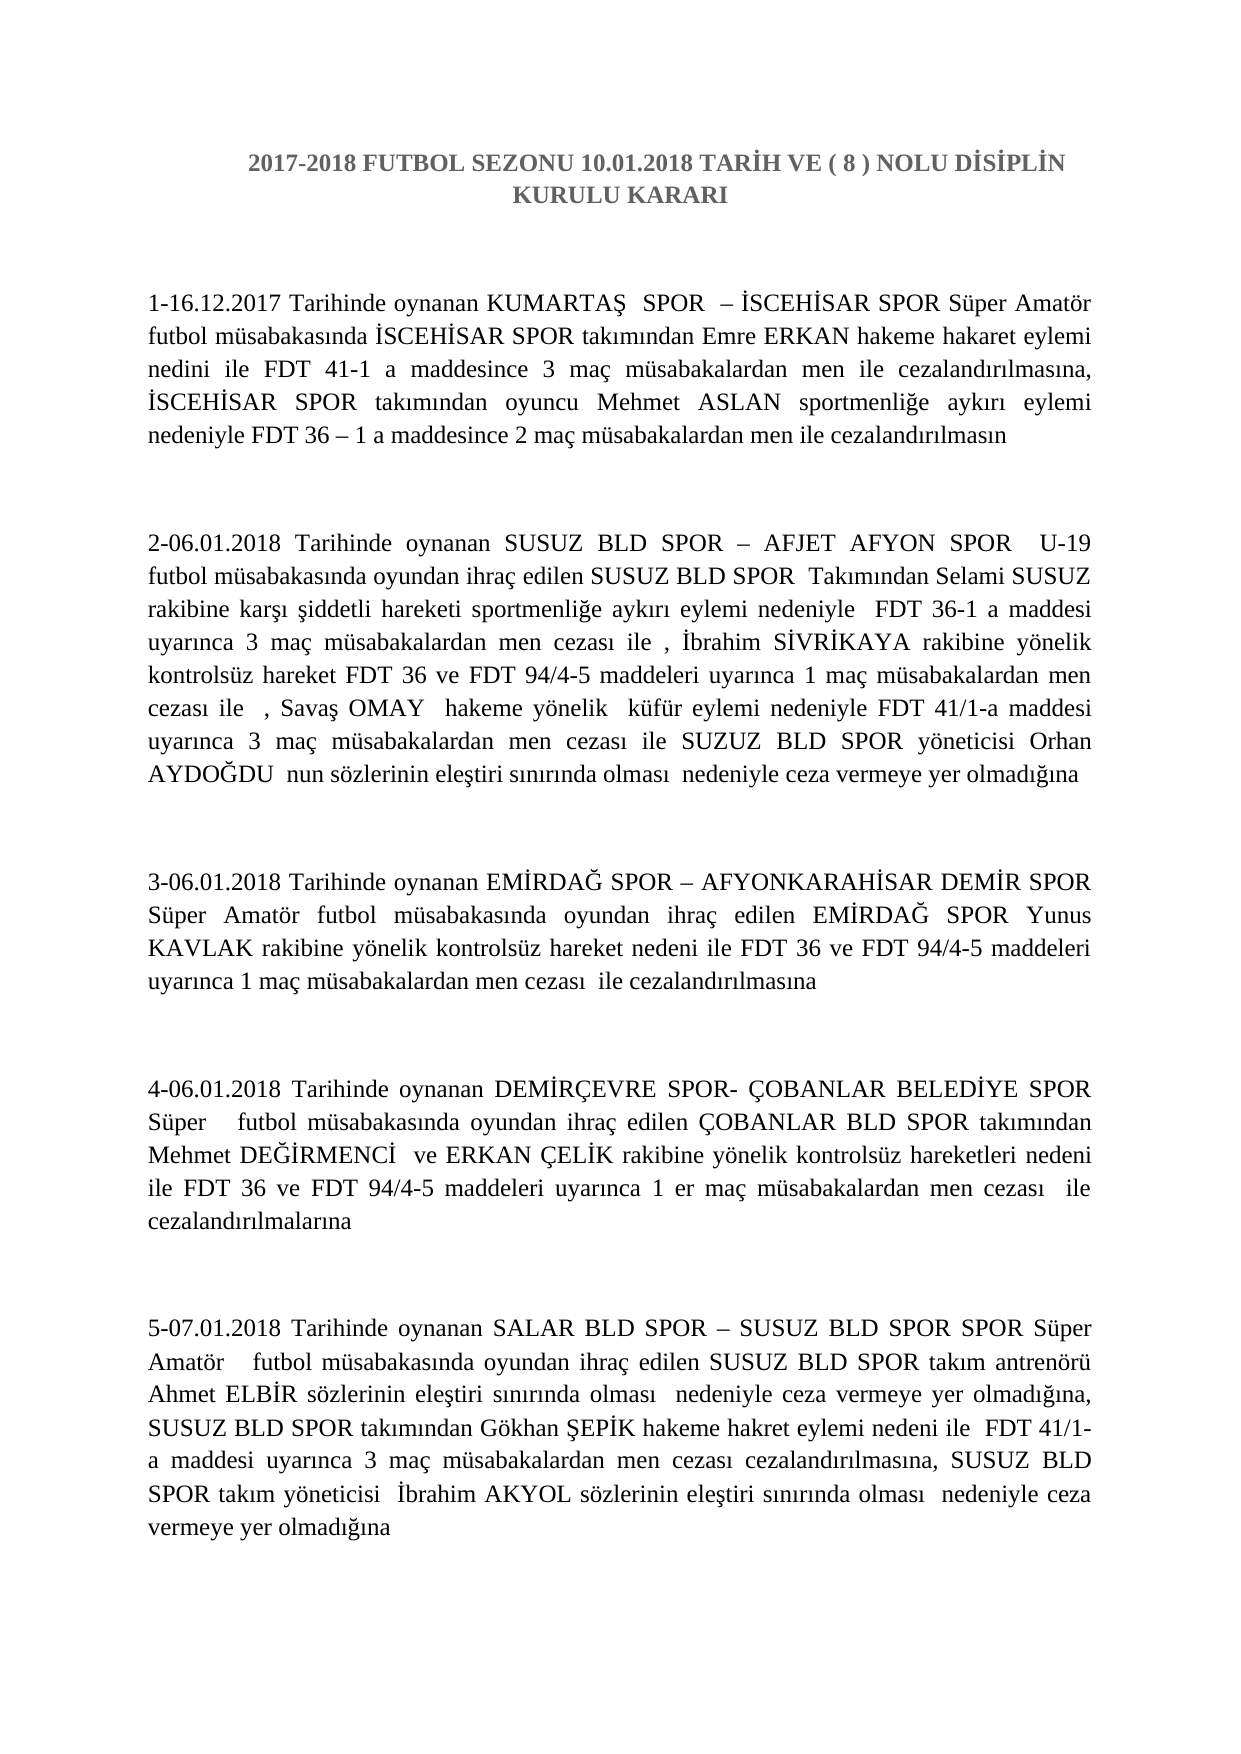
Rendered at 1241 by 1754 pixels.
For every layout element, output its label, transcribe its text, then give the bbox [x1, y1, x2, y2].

text 2-06.01.2018 Tarihinde oynanan SUSUZ BLD SPOR – AFJET AFYON SPOR U-19 futbol müsabakasında oyundan ihraç edilen SUSUZ BLD SPOR Takımından Selami SUSUZ rakibine karşı şiddetli hareketi sportmenliğe aykırı eylemi nedeniyle FDT 36- maddesi uyarınca 3 maç müsabakalardan men cezası ile , İbrahim SİVRİKAYA rakibine yönelik kontrolsüz hareket FDT 36 ve FDT 94/4-5 maddeleri uyarınca 1 maç müsabakalardan men cezası ile , Savaş OMAY hakeme yönelik küfür eylemi nedeniyle FDT 41/1-a maddesi uyarınca 3 maç müsabakalardan men cezası ile SUZUZ BLD SPOR yöneticisi Orhan AYDOĞDU nun sözlerinin eleştiri sınırında olması nedeniyle ceza vermeye yer olmadığına [148, 528, 1093, 788]
text 4-06.01.2018 Tarihinde oynanan DEMİRÇEVRE SPOR- ÇOBANLAR BELEDİYE SPOR Süper futbol müsabakasında oyundan ihraç edilen ÇOBANLAR BLD SPOR takımından Mehmet DEĞİRMENCİ ve ERKAN ÇELİK rakibine yönelik kontrolsüz hareketleri nedeni ile FDT 36 ve FDT 94/4-5 maddeleri uyarınca 1 er maç müsabakalardan men cezası ile cezalandırılmalarına [148, 1074, 1093, 1234]
text 1-16.12.2017 Tarihinde oynanan KUMARTAŞ SPOR – İSCEHİSAR SPOR Süper Amatör futbol müsabakasında İSCEHİSAR SPOR takımından Emre ERKAN hakeme hakaret eylemi nedini ile FDT 41- maddesince 3 maç müsabakalardan men ile cezalandırılmasına, İSCEHİSAR SPOR takımından oyuncu Mehmet ASLAN sportmenliğe aykırı eylemi nedeniyle FDT 36 – maddesince 2 maç müsabakalardan men ile cezalandırılmasın [148, 288, 1093, 449]
text 3-06.01.2018 Tarihinde oynanan EMİRDAĞ SPOR – AFYONKARAHİSAR DEMİR SPOR Süper Amatör futbol müsabakasında oyundan ihraç edilen EMİRDAĞ SPOR Yunus KAVLAK rakibine yönelik kontrolsüz hareket nedeni ile FDT 36 ve FDT 94/4-5 maddeleri uyarınca 1 maç müsabakalardan men cezası ile cezalandırılmasına [148, 867, 1093, 995]
text 2017-2018 FUTBOL SEZONU 10.01.2018 TARİH VE ( 8 ) NOLU DİSİPLİN KURULU KARARI [148, 148, 1093, 209]
text 5-07.01.2018 Tarihinde oynanan SALAR BLD SPOR – SUSUZ BLD SPOR SPOR Süper Amatör futbol müsabakasında oyundan ihraç edilen SUSUZ BLD SPOR takım antrenörü Ahmet ELBİR sözlerinin eleştiri sınırında olması nedeniyle ceza vermeye yer olmadığına, SUSUZ BLD SPOR takımından Gökhan ŞEPİK hakeme hakret eylemi nedeni ile FDT 41/1-a maddesi uyarınca 3 maç müsabakalardan men cezası cezalandırılmasına, SUSUZ BLD SPOR takım yöneticisi İbrahim AKYOL sözlerinin eleştiri sınırında olması nedeniyle ceza vermeye yer olmadığına [148, 1313, 1093, 1540]
